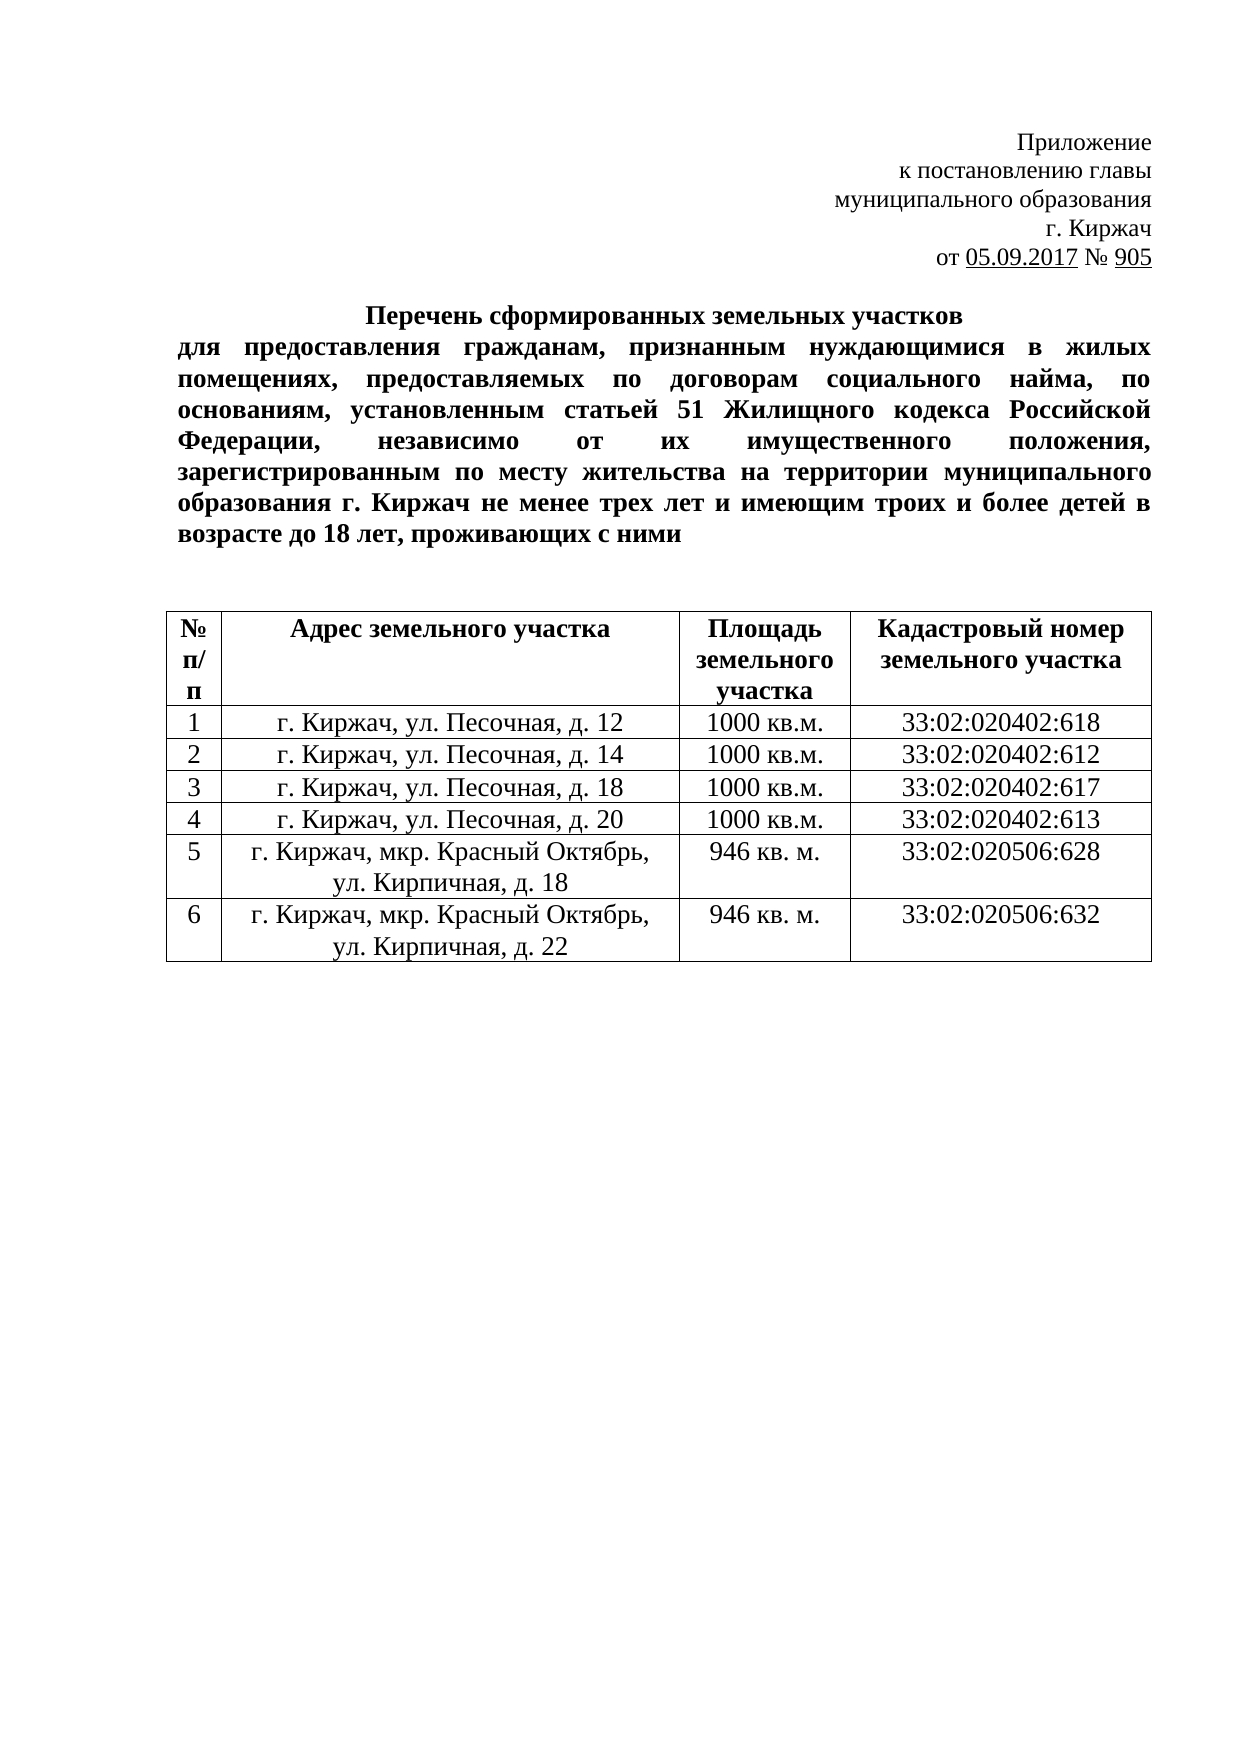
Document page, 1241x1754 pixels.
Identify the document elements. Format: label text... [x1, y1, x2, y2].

table_cell 4 [167, 803, 221, 834]
text Приложение [177, 127, 1152, 156]
table_cell 3 [167, 771, 221, 802]
table_cell г. Киржач, мкр. Красный Октябрь, ул. Кирпичная, д. 18 [222, 835, 679, 897]
table_cell 1000 кв.м. [680, 803, 850, 834]
table_cell 2 [167, 739, 221, 770]
text для предоставления гражданам, признанным нуждающимися в жилых помещениях, предоставляемых по договорам социального найма, по основаниям, установленным статьей 51 Жилищного кодекса Российской Федерации, независимо от их имущественного положения, зарегистрированным по месту жительства на территории муниципального образования г. Киржач не менее трех лет и имеющим троих и более детей в возрасте до 18 лет, проживающих с ними [177, 331, 1152, 548]
table_cell г. Киржач, мкр. Красный Октябрь, ул. Кирпичная, д. 22 [222, 899, 679, 961]
table_cell г. Киржач, ул. Песочная, д. 20 [222, 803, 679, 834]
text от 05.09.2017 № 905 [177, 242, 1152, 271]
text муниципального образования [177, 184, 1152, 213]
table_cell 33:02:020402:612 [851, 739, 1151, 770]
table_header Адрес земельного участка [222, 612, 679, 705]
table_cell 33:02:020506:632 [851, 899, 1151, 961]
table_cell г. Киржач, ул. Песочная, д. 18 [222, 771, 679, 802]
table_cell г. Киржач, ул. Песочная, д. 14 [222, 739, 679, 770]
table_cell 33:02:020402:617 [851, 771, 1151, 802]
table_header № п/п [167, 612, 221, 705]
table_cell 33:02:020506:628 [851, 835, 1151, 897]
table_cell 1000 кв.м. [680, 739, 850, 770]
table_cell 1000 кв.м. [680, 706, 850, 737]
table_cell 946 кв. м. [680, 899, 850, 961]
table_cell г. Киржач, ул. Песочная, д. 12 [222, 706, 679, 737]
table_cell 6 [167, 899, 221, 961]
text Перечень сформированных земельных участков [177, 299, 1152, 331]
text к постановлению главы [177, 156, 1152, 184]
text г. Киржач [177, 213, 1152, 242]
table_cell 1 [167, 706, 221, 737]
table_cell 1000 кв.м. [680, 771, 850, 802]
table_cell 33:02:020402:613 [851, 803, 1151, 834]
table_header Кадастровый номер земельного участка [851, 612, 1151, 705]
table_cell 946 кв. м. [680, 835, 850, 897]
table_cell 33:02:020402:618 [851, 706, 1151, 737]
table_header Площадь земельного участка [680, 612, 850, 705]
table_cell 5 [167, 835, 221, 897]
